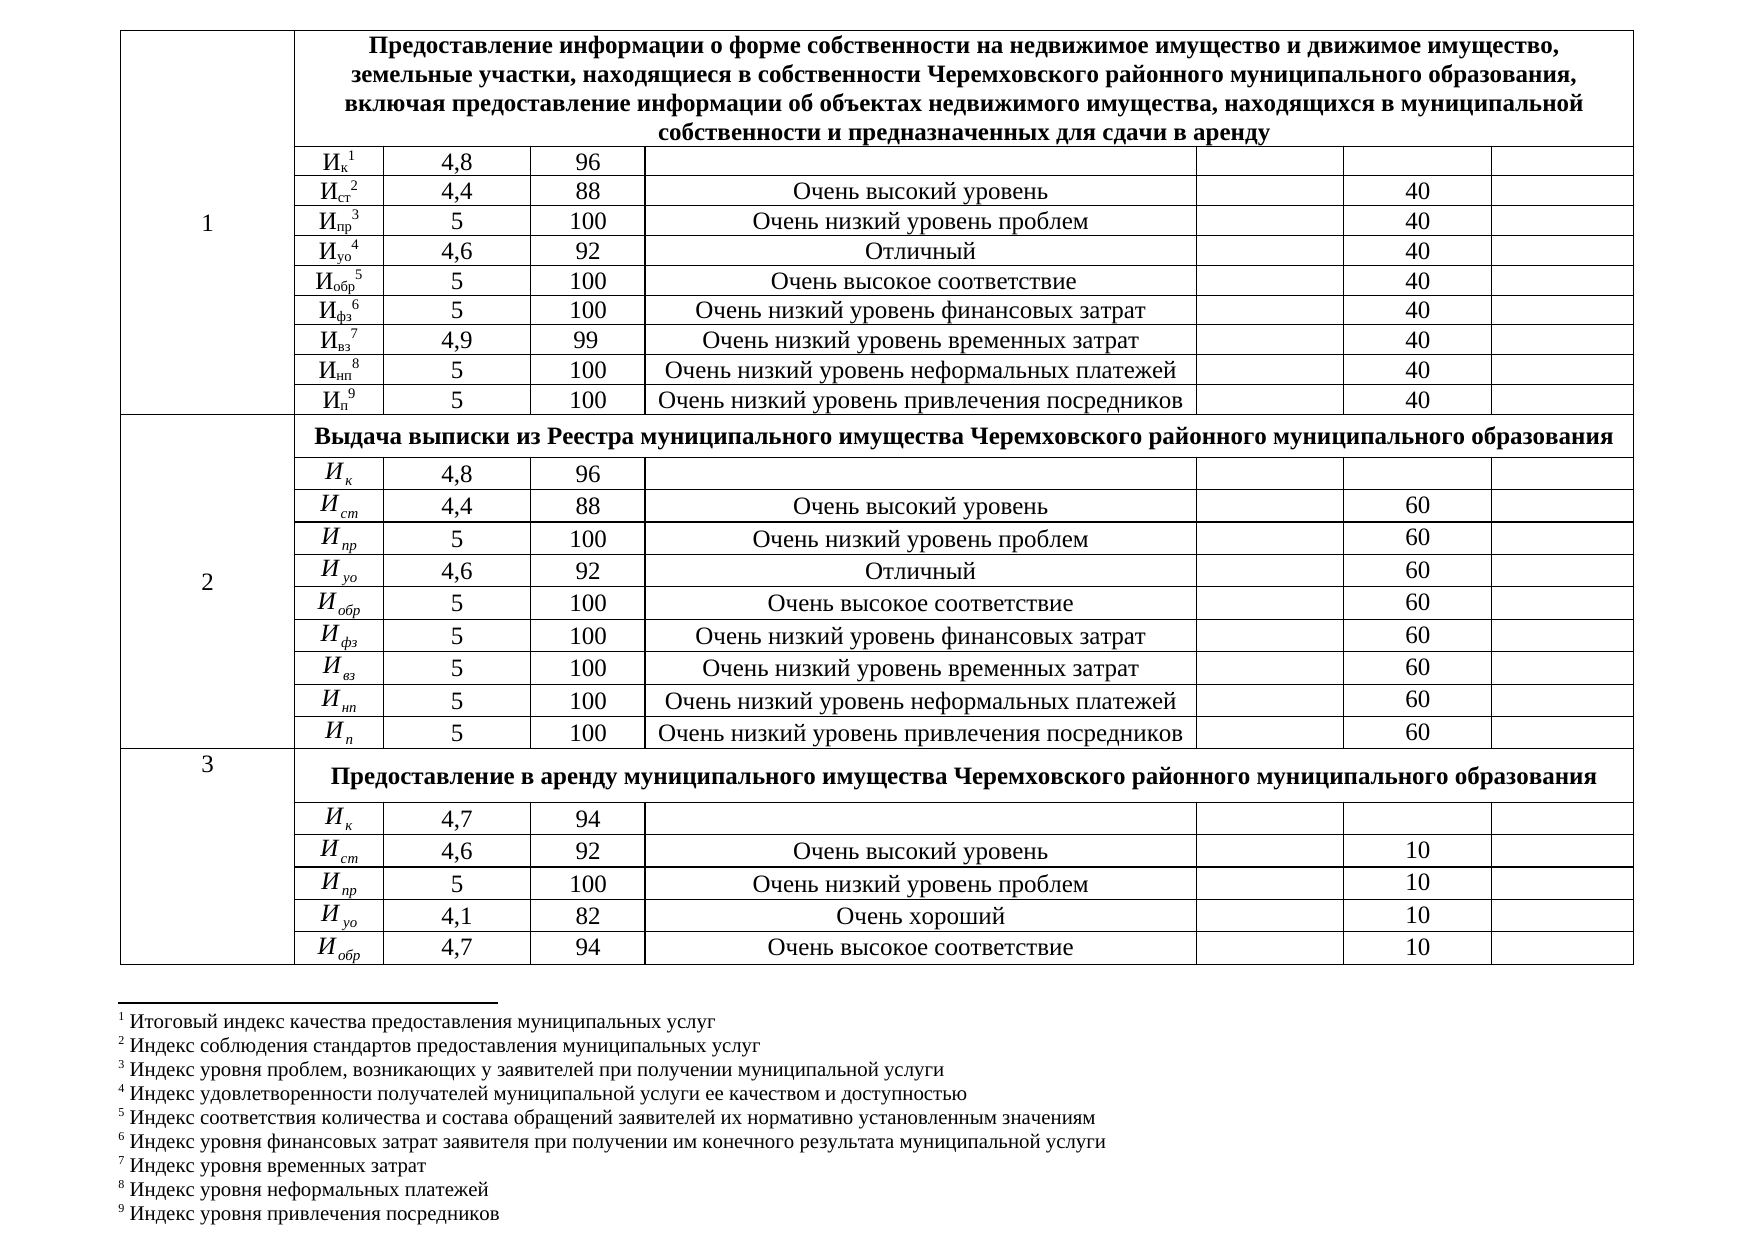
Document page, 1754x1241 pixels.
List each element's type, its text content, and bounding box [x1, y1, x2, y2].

table_cell [1492, 835, 1633, 866]
table_cell [1197, 355, 1343, 384]
table_cell 5 [384, 685, 530, 716]
table_cell [1197, 385, 1343, 414]
table_cell [1492, 587, 1633, 619]
table_cell Очень низкий уровень проблем [646, 206, 1196, 235]
table_cell Очень низкий уровень временных затрат [646, 652, 1196, 683]
table_cell [1492, 900, 1633, 931]
table_cell 60 [1344, 685, 1491, 716]
table_cell 100 [531, 652, 644, 683]
table_cell 2 [121, 415, 294, 748]
table_cell 4,1 [384, 900, 530, 931]
table_cell 92 [531, 555, 644, 586]
table_cell [1197, 523, 1343, 554]
table_cell Очень низкий уровень привлечения посредников [646, 717, 1196, 748]
table_cell Ипр [295, 206, 383, 235]
table_cell 94 [531, 803, 644, 834]
table_cell [1197, 803, 1343, 834]
table_cell [1492, 868, 1633, 899]
table_cell 5 [384, 355, 530, 384]
table_cell [295, 587, 383, 619]
table_cell [1197, 685, 1343, 716]
table_cell [1492, 932, 1633, 964]
table_cell 40 [1344, 176, 1491, 205]
table_cell [1492, 325, 1633, 354]
table_cell [295, 717, 383, 748]
table_cell [295, 803, 383, 834]
table_cell Очень высокое соответствие [646, 266, 1196, 294]
table_cell Отличный [646, 236, 1196, 265]
table_cell Предоставление в аренду муниципального имущества Черемховского районного муниципального образования [295, 749, 1633, 802]
table_cell 10 [1344, 900, 1491, 931]
table_cell Очень низкий уровень временных затрат [646, 325, 1196, 354]
table_cell Очень высокий уровень [646, 835, 1196, 866]
table_cell Отличный [646, 555, 1196, 586]
table_cell Очень высокий уровень [646, 176, 1196, 205]
table_cell [1492, 176, 1633, 205]
table_cell 100 [531, 296, 644, 324]
table_cell 100 [531, 717, 644, 748]
table_cell [295, 900, 383, 931]
table_cell [1197, 458, 1343, 489]
table_cell Очень низкий уровень неформальных платежей [646, 685, 1196, 716]
table_cell Очень высокое соответствие [646, 587, 1196, 619]
table_cell Очень низкий уровень финансовых затрат [646, 620, 1196, 651]
table_cell 5 [384, 385, 530, 414]
table_cell Ип [295, 385, 383, 414]
table_cell [1492, 685, 1633, 716]
table_cell [1197, 900, 1343, 931]
table_cell 100 [531, 266, 644, 294]
table_cell 60 [1344, 652, 1491, 683]
table_cell Ифз [295, 296, 383, 324]
table_cell [1344, 803, 1491, 834]
table_cell Ивз [295, 325, 383, 354]
table_cell [295, 458, 383, 489]
table_cell 60 [1344, 523, 1491, 554]
table_cell Очень низкий уровень проблем [646, 523, 1196, 554]
table_cell 4,6 [384, 835, 530, 866]
table_cell [1197, 490, 1343, 521]
table_cell [295, 523, 383, 554]
table_cell Иуо [295, 236, 383, 265]
table_cell 3 [121, 749, 294, 964]
table_cell [1344, 458, 1491, 489]
table_cell [1492, 206, 1633, 235]
table_cell 5 [384, 296, 530, 324]
table_cell [1492, 458, 1633, 489]
table_cell [1492, 620, 1633, 651]
table_cell 5 [384, 717, 530, 748]
table_cell 5 [384, 206, 530, 235]
table_cell 100 [531, 685, 644, 716]
table_cell 4,7 [384, 932, 530, 964]
table_cell 5 [384, 523, 530, 554]
table_cell 100 [531, 620, 644, 651]
table_cell 40 [1344, 385, 1491, 414]
table_cell Очень высокое соответствие [646, 932, 1196, 964]
table_cell 5 [384, 620, 530, 651]
table_cell 100 [531, 206, 644, 235]
table_cell 100 [531, 385, 644, 414]
table_cell 4,9 [384, 325, 530, 354]
table_cell [295, 868, 383, 899]
table_cell [1197, 296, 1343, 324]
table_cell [1197, 932, 1343, 964]
table_cell 4,6 [384, 555, 530, 586]
table_cell [1197, 620, 1343, 651]
table_cell Выдача выписки из Реестра муниципального имущества Черемховского районного муниципального образования [295, 415, 1633, 457]
table_cell [295, 652, 383, 683]
table_cell [1197, 652, 1343, 683]
table_cell Иобр [295, 266, 383, 294]
table_cell [1492, 523, 1633, 554]
table_cell [1197, 206, 1343, 235]
table_cell Ист [295, 176, 383, 205]
table_cell 94 [531, 932, 644, 964]
table_cell Очень хороший [646, 900, 1196, 931]
table_cell [295, 555, 383, 586]
table_cell 92 [531, 835, 644, 866]
table_cell [1197, 236, 1343, 265]
table_cell Очень низкий уровень финансовых затрат [646, 296, 1196, 324]
table_cell [646, 458, 1196, 489]
table_cell [1197, 147, 1343, 175]
table_cell [1197, 835, 1343, 866]
table_cell [1492, 717, 1633, 748]
table_cell [1197, 266, 1343, 294]
table_cell [1492, 355, 1633, 384]
table_cell [646, 147, 1196, 175]
table_cell 88 [531, 490, 644, 521]
table_cell 82 [531, 900, 644, 931]
table_cell 60 [1344, 555, 1491, 586]
table_cell [1344, 147, 1491, 175]
table_cell [295, 932, 383, 964]
table_cell 40 [1344, 206, 1491, 235]
table_cell 100 [531, 587, 644, 619]
table_cell [646, 803, 1196, 834]
table_cell 4,8 [384, 458, 530, 489]
table_cell 60 [1344, 717, 1491, 748]
table_cell [1197, 176, 1343, 205]
table_cell 5 [384, 652, 530, 683]
table_cell Очень низкий уровень привлечения посредников [646, 385, 1196, 414]
table_cell 40 [1344, 296, 1491, 324]
table_cell 88 [531, 176, 644, 205]
table_cell 1 [121, 31, 294, 414]
table_cell 10 [1344, 932, 1491, 964]
table_cell [1197, 868, 1343, 899]
table_cell [1197, 555, 1343, 586]
table_cell 60 [1344, 587, 1491, 619]
table_cell 40 [1344, 266, 1491, 294]
table_cell [295, 620, 383, 651]
table_cell [1492, 490, 1633, 521]
table_cell 5 [384, 266, 530, 294]
table_cell [1492, 555, 1633, 586]
table_cell Очень высокий уровень [646, 490, 1196, 521]
table_cell [295, 685, 383, 716]
table_cell 5 [384, 868, 530, 899]
table_cell [295, 490, 383, 521]
table_cell [1492, 385, 1633, 414]
table_cell Очень низкий уровень проблем [646, 868, 1196, 899]
table_cell 4,7 [384, 803, 530, 834]
table_cell 96 [531, 147, 644, 175]
table_cell [295, 835, 383, 866]
table_cell 100 [531, 868, 644, 899]
table_cell 5 [384, 587, 530, 619]
table_cell [1492, 147, 1633, 175]
table_cell [1492, 803, 1633, 834]
table_cell 99 [531, 325, 644, 354]
table_cell 10 [1344, 868, 1491, 899]
table_cell [1492, 652, 1633, 683]
table_cell [1197, 717, 1343, 748]
table_cell 10 [1344, 835, 1491, 866]
table_cell Предоставление информации о форме собственности на недвижимое имущество и движимое имущество, земельные участки, находящиеся в собственности Черемховского районного муниципального образования, включая предоставление информации об объектах недвижимого имущества, находящихся в муниципальной собственности и предназначенных для сдачи в аренду [295, 31, 1633, 146]
table_cell 40 [1344, 236, 1491, 265]
table_cell [1197, 325, 1343, 354]
table_cell 4,4 [384, 490, 530, 521]
table_cell 100 [531, 523, 644, 554]
table_cell 40 [1344, 355, 1491, 384]
table_cell Инп [295, 355, 383, 384]
table_cell 4,4 [384, 176, 530, 205]
table_cell [1492, 236, 1633, 265]
table_cell 92 [531, 236, 644, 265]
table_cell 100 [531, 355, 644, 384]
table_cell 96 [531, 458, 644, 489]
table_cell [1197, 587, 1343, 619]
table_cell 4,8 [384, 147, 530, 175]
table_cell 60 [1344, 490, 1491, 521]
table_cell 4,6 [384, 236, 530, 265]
table_cell 40 [1344, 325, 1491, 354]
table_cell [1492, 296, 1633, 324]
table_cell Очень низкий уровень неформальных платежей [646, 355, 1196, 384]
table_cell Ик [295, 147, 383, 175]
table_cell [1492, 266, 1633, 294]
table_cell 60 [1344, 620, 1491, 651]
